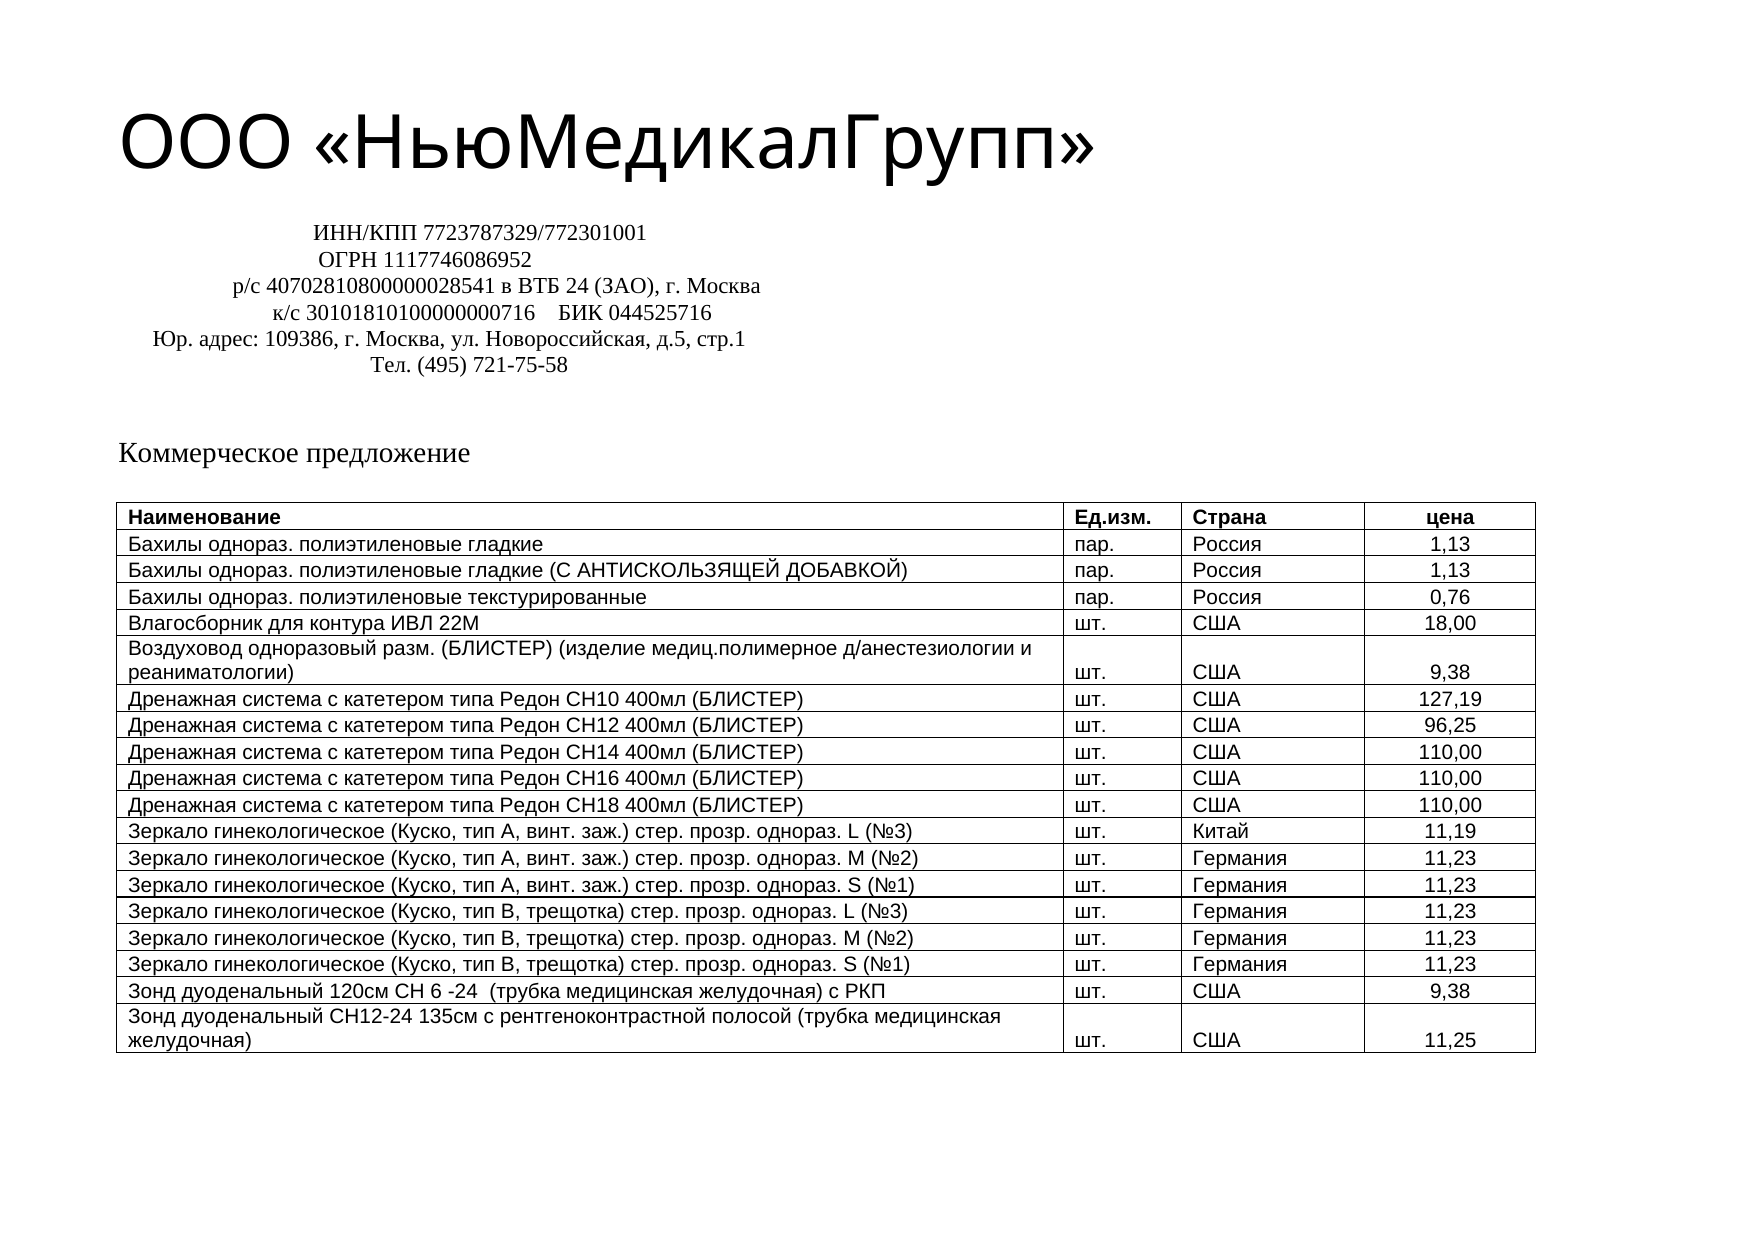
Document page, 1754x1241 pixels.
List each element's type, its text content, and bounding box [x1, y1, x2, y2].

table_cell США [1182, 765, 1364, 790]
table_header цена [1365, 503, 1535, 529]
table_cell 11,19 [1365, 818, 1535, 843]
table_cell США [1182, 738, 1364, 764]
table_cell шт. [1064, 818, 1181, 843]
table_cell 110,00 [1365, 765, 1535, 790]
table_cell 9,38 [1365, 636, 1535, 684]
table_cell шт. [1064, 1004, 1181, 1052]
table_cell США [1182, 791, 1364, 817]
table_cell Зеркало гинекологическое (Куско, тип А, винт. заж.) стер. прозр. однораз. S (№1) [117, 871, 1063, 896]
table_cell 11,23 [1365, 871, 1535, 896]
table_cell шт. [1064, 898, 1181, 923]
table_cell Зеркало гинекологическое (Куско, тип В, трещотка) стер. прозр. однораз. S (№1) [117, 951, 1063, 976]
table_cell Бахилы однораз. полиэтиленовые гладкие [117, 530, 1063, 555]
table_cell Воздуховод одноразовый разм. (БЛИСТЕР) (изделие медиц.полимерное д/анестезиологии и реаниматологии) [117, 636, 1063, 684]
table_cell Дренажная система с катетером типа Редон CH14 400мл (БЛИСТЕР) [117, 738, 1063, 764]
table_cell шт. [1064, 636, 1181, 684]
table_cell 11,23 [1365, 844, 1535, 870]
table_cell США [1182, 610, 1364, 635]
table_cell США [1182, 977, 1364, 1003]
table_cell 9,38 [1365, 977, 1535, 1003]
table_cell Дренажная система с катетером типа Редон CH18 400мл (БЛИСТЕР) [117, 791, 1063, 817]
table_cell Германия [1182, 924, 1364, 949]
table_cell шт. [1064, 977, 1181, 1003]
text р/с 40702810800000028541 в ВТБ 24 (ЗАО), г. Москва [118, 272, 1636, 298]
table_header Ед.изм. [1064, 503, 1181, 529]
text ИНН/КПП 7723787329/772301001 [118, 219, 1636, 246]
table_cell шт. [1064, 610, 1181, 635]
table_cell Зеркало гинекологическое (Куско, тип А, винт. заж.) стер. прозр. однораз. L (№3) [117, 818, 1063, 843]
table_cell Бахилы однораз. полиэтиленовые гладкие (С АНТИСКОЛЬЗЯЩЕЙ ДОБАВКОЙ) [117, 556, 1063, 582]
table_cell шт. [1064, 712, 1181, 737]
table_cell шт. [1064, 765, 1181, 790]
table_cell 1,13 [1365, 556, 1535, 582]
table_cell Зеркало гинекологическое (Куско, тип В, трещотка) стер. прозр. однораз. L (№3) [117, 898, 1063, 923]
table_cell 0,76 [1365, 583, 1535, 608]
table_cell Зонд дуоденальный СН12-24 135см с рентгеноконтрастной полосой (трубка медицинская желудочная) [117, 1004, 1063, 1052]
table_cell Россия [1182, 583, 1364, 608]
table_cell шт. [1064, 951, 1181, 976]
text ООО «НьюМедикалГрупп» [118, 88, 1636, 191]
table_header Страна [1182, 503, 1364, 529]
text Тел. (495) 721-75-58 [118, 351, 1636, 378]
table_cell 11,23 [1365, 951, 1535, 976]
table_cell США [1182, 712, 1364, 737]
table_cell Россия [1182, 530, 1364, 555]
table_cell пар. [1064, 530, 1181, 555]
table_cell Зеркало гинекологическое (Куско, тип В, трещотка) стер. прозр. однораз. M (№2) [117, 924, 1063, 949]
table_cell шт. [1064, 844, 1181, 870]
table_cell 110,00 [1365, 791, 1535, 817]
text Коммерческое предложение [118, 435, 1636, 469]
text ОГРН 1117746086952 [118, 246, 1636, 272]
table_cell Дренажная система с катетером типа Редон CH16 400мл (БЛИСТЕР) [117, 765, 1063, 790]
table_cell Германия [1182, 844, 1364, 870]
table_cell Дренажная система с катетером типа Редон CH12 400мл (БЛИСТЕР) [117, 712, 1063, 737]
table_cell Германия [1182, 898, 1364, 923]
table_cell Россия [1182, 556, 1364, 582]
table_cell шт. [1064, 871, 1181, 896]
table_cell шт. [1064, 685, 1181, 711]
table_cell Германия [1182, 951, 1364, 976]
table_cell шт. [1064, 791, 1181, 817]
table_cell 11,25 [1365, 1004, 1535, 1052]
table_header Наименование [117, 503, 1063, 529]
table_cell 127,19 [1365, 685, 1535, 711]
table_cell шт. [1064, 738, 1181, 764]
table_cell США [1182, 1004, 1364, 1052]
table_cell Дренажная система с катетером типа Редон CH10 400мл (БЛИСТЕР) [117, 685, 1063, 711]
table_cell 1,13 [1365, 530, 1535, 555]
table_cell США [1182, 685, 1364, 711]
table_cell 18,00 [1365, 610, 1535, 635]
table_cell 11,23 [1365, 924, 1535, 949]
table_cell Зеркало гинекологическое (Куско, тип А, винт. заж.) стер. прозр. однораз. M (№2) [117, 844, 1063, 870]
table_cell 110,00 [1365, 738, 1535, 764]
table_cell шт. [1064, 924, 1181, 949]
table_cell пар. [1064, 556, 1181, 582]
text Юр. адрес: . Москва, ул. Новороссийская, д.5, стр.1 [118, 325, 1636, 351]
table_cell Зонд дуоденальный 120см СН 6 -24 (трубка медицинская желудочная) с РКП [117, 977, 1063, 1003]
table_cell Влагосборник для контура ИВЛ 22M [117, 610, 1063, 635]
table_cell Бахилы однораз. полиэтиленовые текстурированные [117, 583, 1063, 608]
table_cell пар. [1064, 583, 1181, 608]
table_cell Китай [1182, 818, 1364, 843]
text к/с 30101810100000000716 БИК 044525716 [118, 298, 1636, 325]
table_cell 96,25 [1365, 712, 1535, 737]
table_cell США [1182, 636, 1364, 684]
table_cell Германия [1182, 871, 1364, 896]
table_cell 11,23 [1365, 898, 1535, 923]
